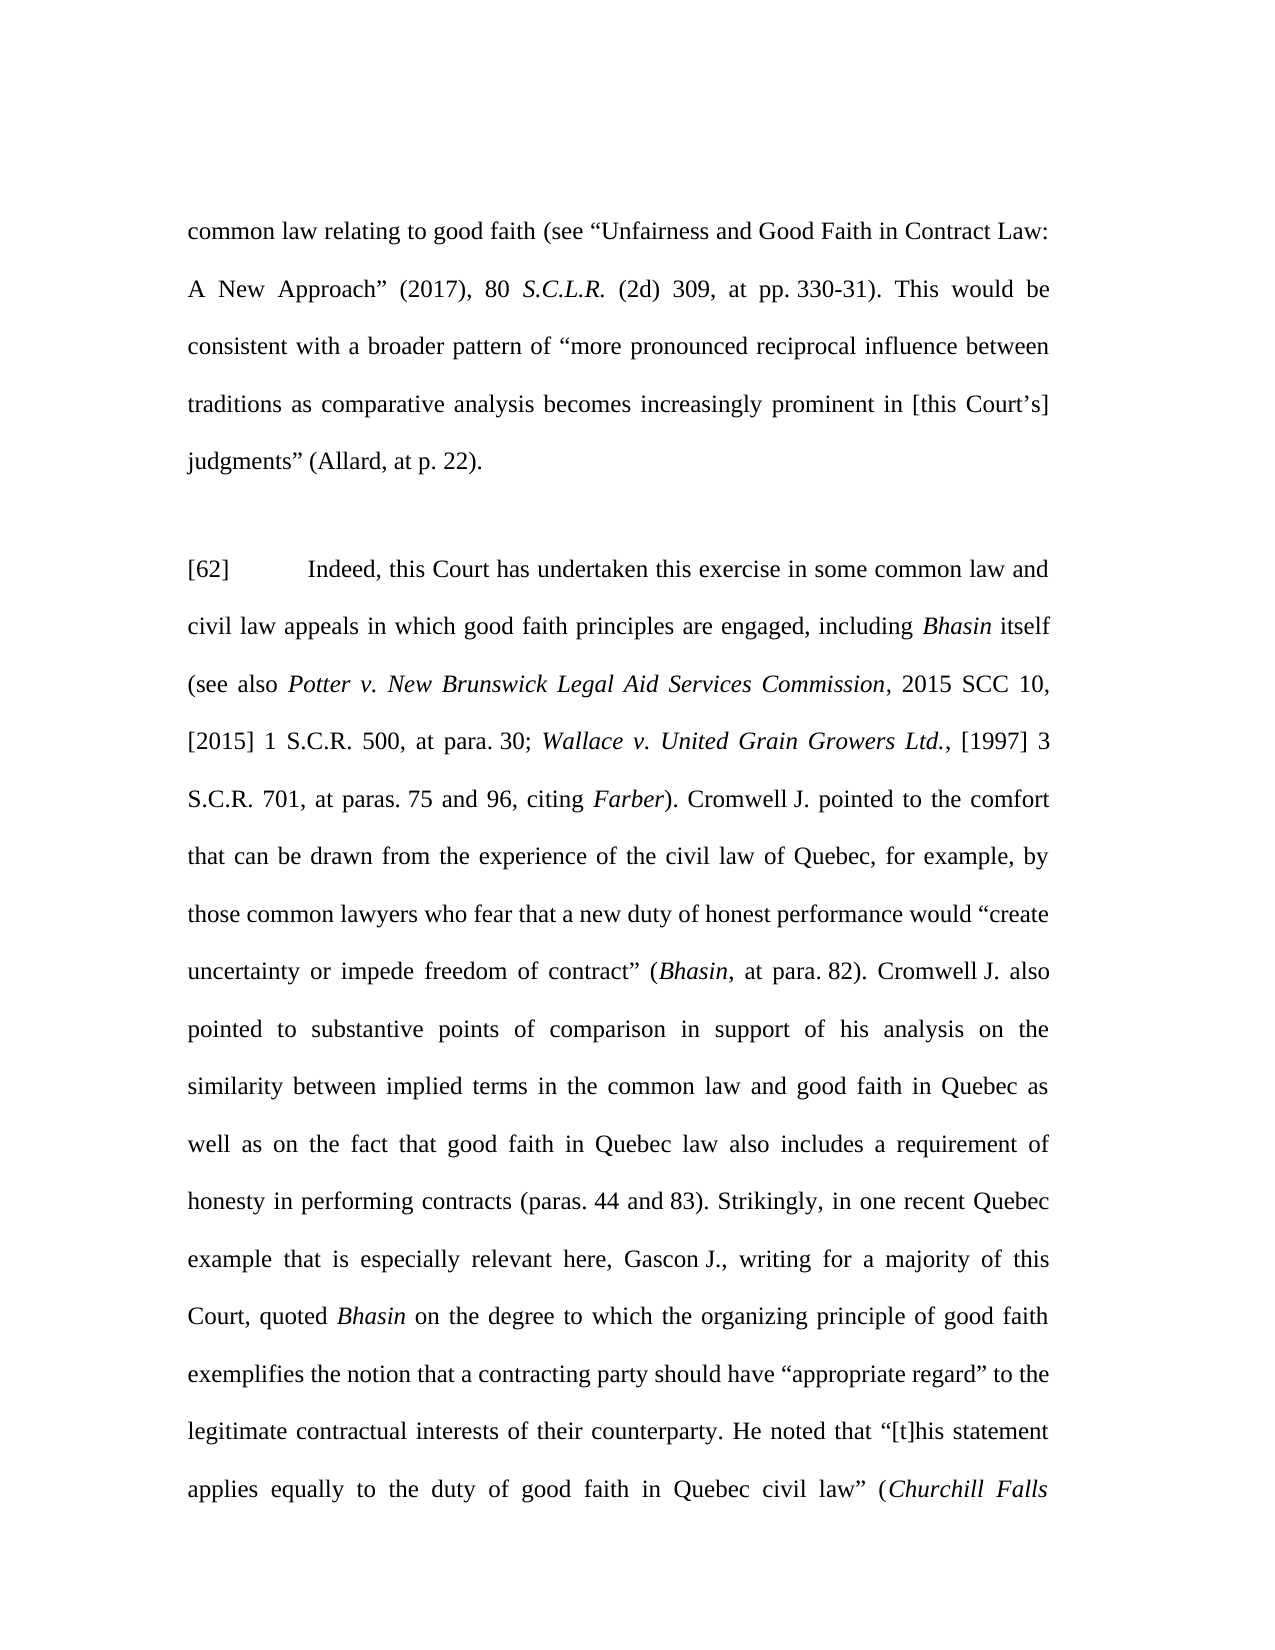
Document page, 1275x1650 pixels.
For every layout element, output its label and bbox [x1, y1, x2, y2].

text [187, 554, 1050, 1503]
text [187, 216, 1050, 475]
